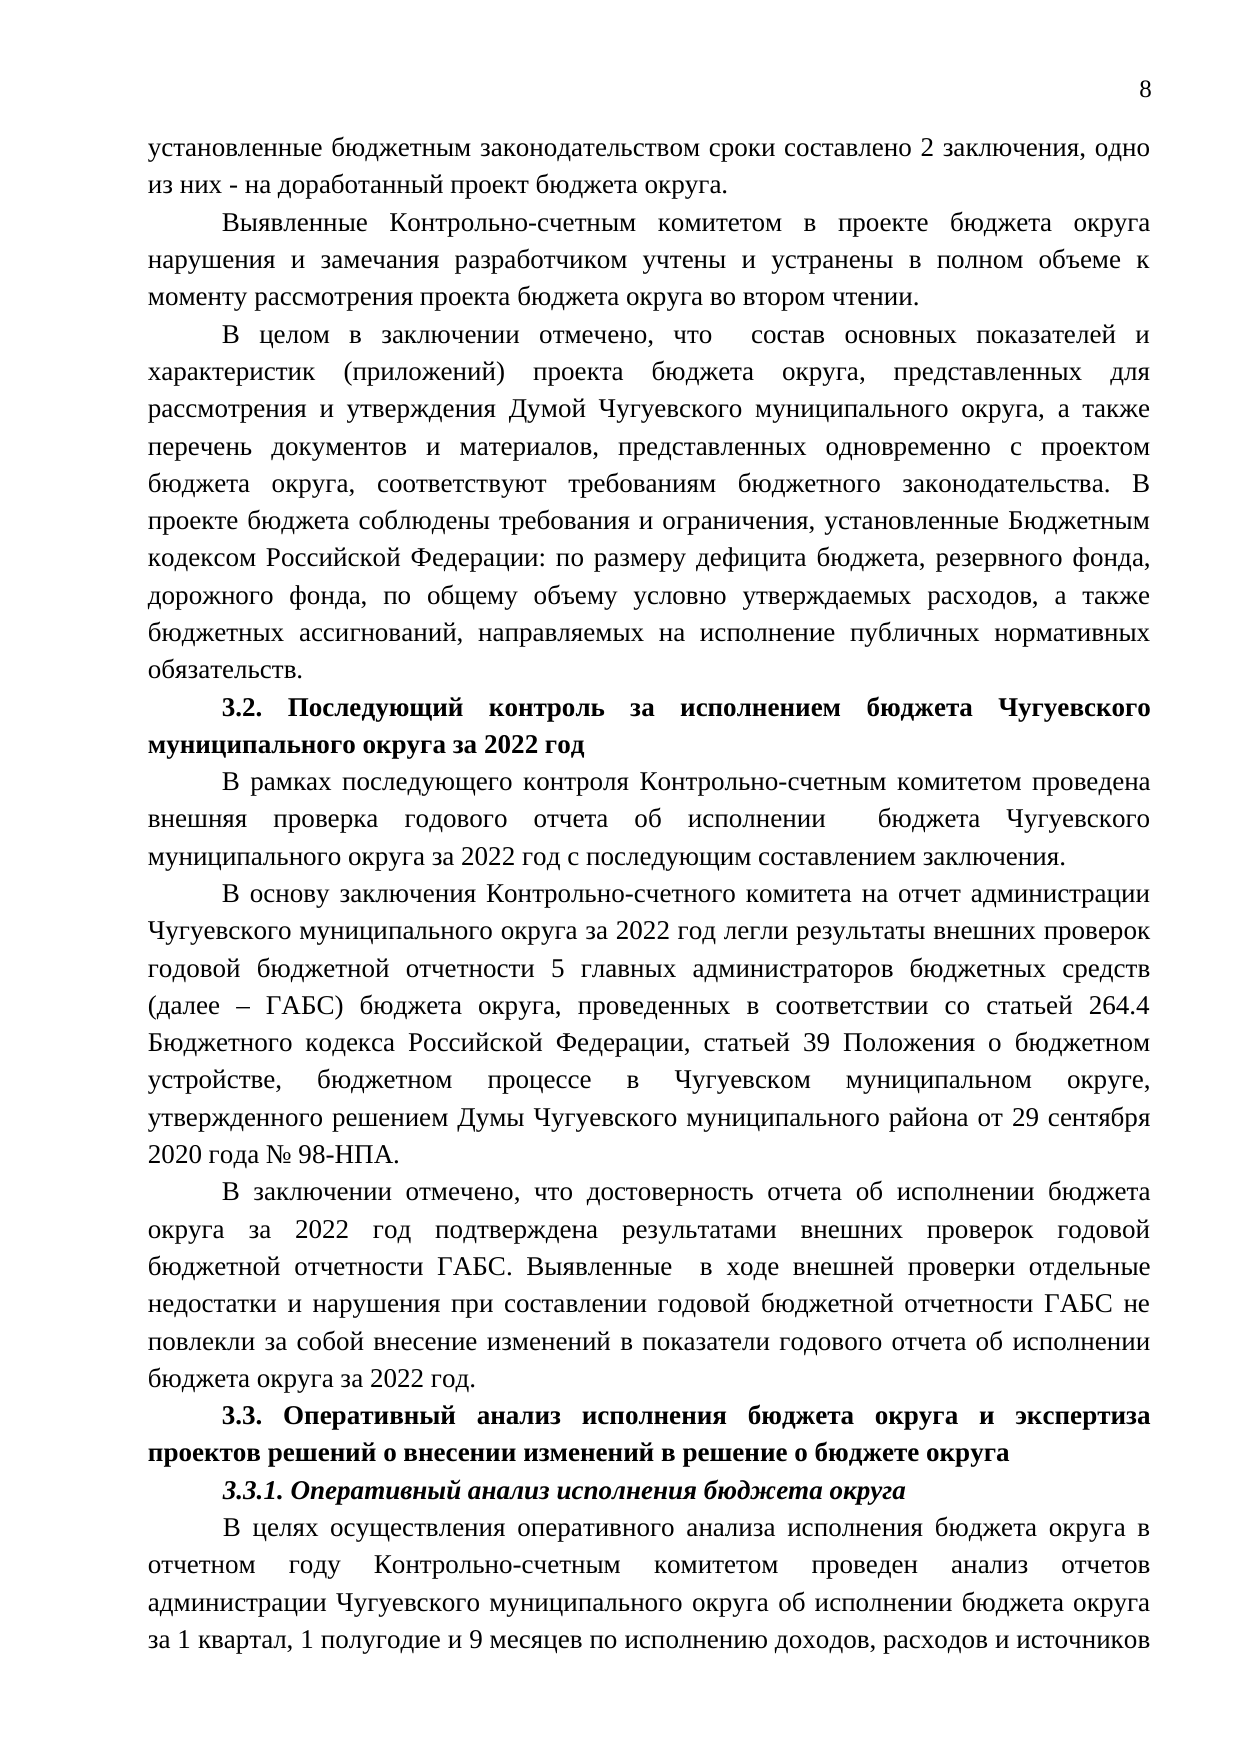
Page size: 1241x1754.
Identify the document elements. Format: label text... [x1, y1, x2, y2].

text Выявленные Контрольно-счетным комитетом в проекте бюджета округа нарушения и замечания разработчиком учтены и устранены в полном объеме к моменту рассмотрения проекта бюджета округа во втором чтении. [148, 206, 1152, 312]
text В рамках последующего контроля Контрольно-счетным комитетом проведена внешняя проверка годового отчета об исполнении бюджета Чугуевского муниципального округа за 2022 год с последующим составлением заключения. [148, 765, 1152, 871]
text 3.3. Оперативный анализ исполнения бюджета округа и экспертиза проектов решений о внесении изменений в решение о бюджете округа [148, 1399, 1152, 1468]
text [148, 1511, 1152, 1654]
text В целом в заключении отмечено, что состав основных показателей и характеристик (приложений) проекта бюджета округа, представленных для рассмотрения и утверждения Думой Чугуевского муниципального округа, а также перечень документов и материалов, представленных одновременно с проектом бюджета округа, соответствуют требованиям бюджетного законодательства. В проекте бюджета соблюдены требования и ограничения, установленные Бюджетным кодексом Российской Федерации: по размеру дефицита бюджета, резервного фонда, дорожного фонда, по общему объему условно утверждаемых расходов, а также бюджетных ассигнований, направляемых на исполнение публичных нормативных обязательств. [148, 318, 1152, 684]
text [148, 131, 1152, 200]
text 3.3.1. Оперативный анализ исполнения бюджета округа [148, 1474, 1152, 1505]
text В основу заключения Контрольно-счетного комитета на отчет администрации Чугуевского муниципального округа за 2022 год легли результаты внешних проверок годовой бюджетной отчетности 5 главных администраторов бюджетных средств (далее – ГАБС) бюджета округа, проведенных в соответствии со статьей 264.4 Бюджетного кодекса Российской Федерации, статьей 39 Положения о бюджетном устройстве, бюджетном процессе в Чугуевском муниципальном округе, утвержденного решением Думы Чугуевского муниципального района от 29 сентября 2020 года № 98-НПА. [148, 877, 1152, 1169]
text В заключении отмечено, что достоверность отчета об исполнении бюджета округа за 2022 год подтверждена результатами внешних проверок годовой бюджетной отчетности ГАБС. Выявленные в ходе внешней проверки отдельные недостатки и нарушения при составлении годовой бюджетной отчетности ГАБС не повлекли за собой внесение изменений в показатели годового отчета об исполнении бюджета округа за 2022 год. [148, 1176, 1152, 1393]
text 3.2. Последующий контроль за исполнением бюджета Чугуевского муниципального округа за 2022 год [148, 691, 1152, 759]
